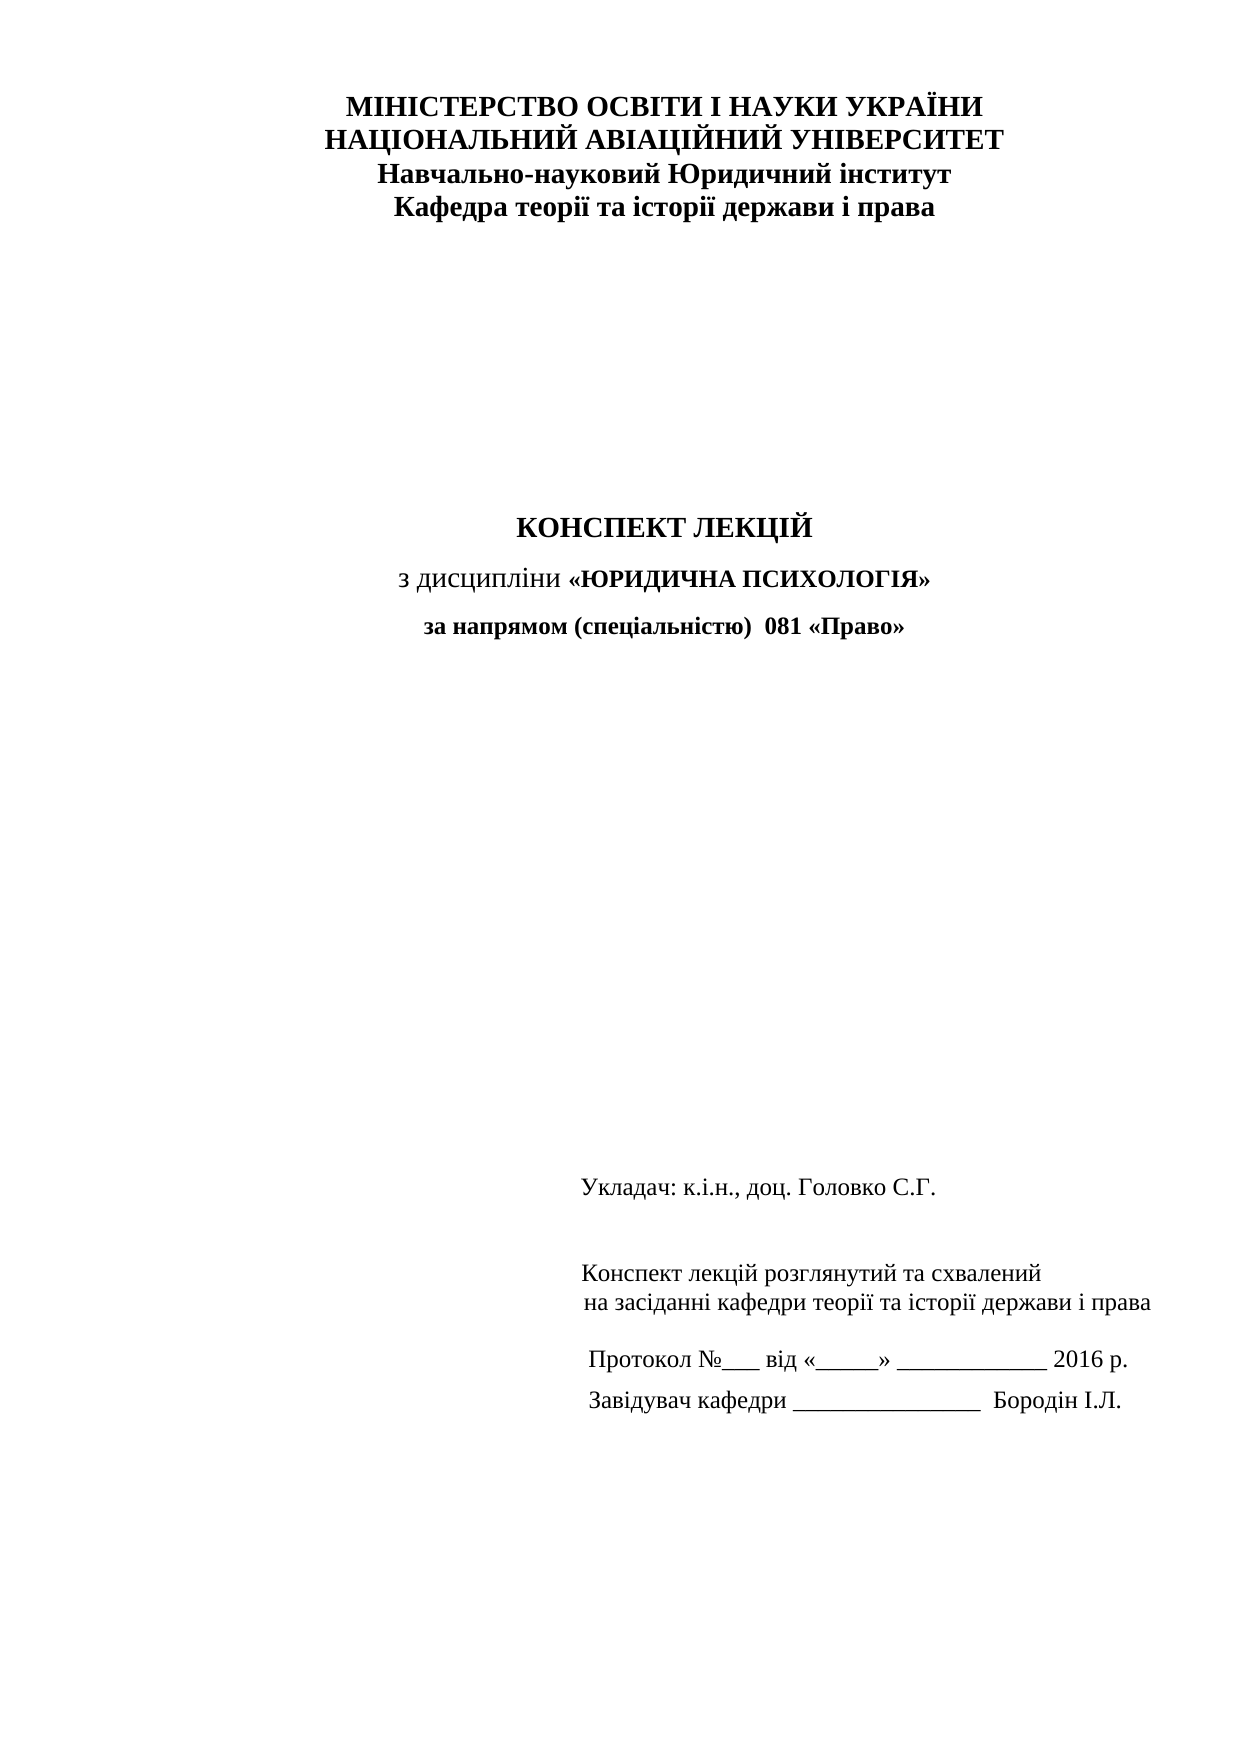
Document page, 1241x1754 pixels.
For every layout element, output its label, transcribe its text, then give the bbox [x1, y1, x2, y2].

text Завідувач кафедри _______________ Бородін І.Л. [177, 1385, 1152, 1414]
text МІНІСТЕРСТВО ОСВІТИ І НАУКИ УКРАЇНИ [177, 89, 1152, 122]
text Протокол №___ від «_____» ____________ 2016 р. [177, 1344, 1152, 1373]
text за напрямом (спеціальністю) 081 «Право» [177, 611, 1152, 640]
text КОНСПЕКТ ЛЕКЦІЙ [177, 510, 1152, 544]
text Навчально-науковий Юридичний інститут [177, 156, 1152, 189]
text НАЦІОНАЛЬНИЙ АВІАЦІЙНИЙ УНІВЕРСИТЕТ [177, 122, 1152, 156]
text з дисципліни «ЮРИДИЧНА ПСИХОЛОГІЯ» [177, 561, 1152, 594]
text Конспект лекцій розглянутий та схвалений [177, 1258, 1152, 1287]
text Укладач: к.і.н., доц. Головко С.Г. [177, 1172, 1152, 1200]
text Кафедра теорії та історії держави і права [177, 189, 1152, 223]
text на засіданні кафедри теорії та історії держави і права [177, 1287, 1152, 1315]
